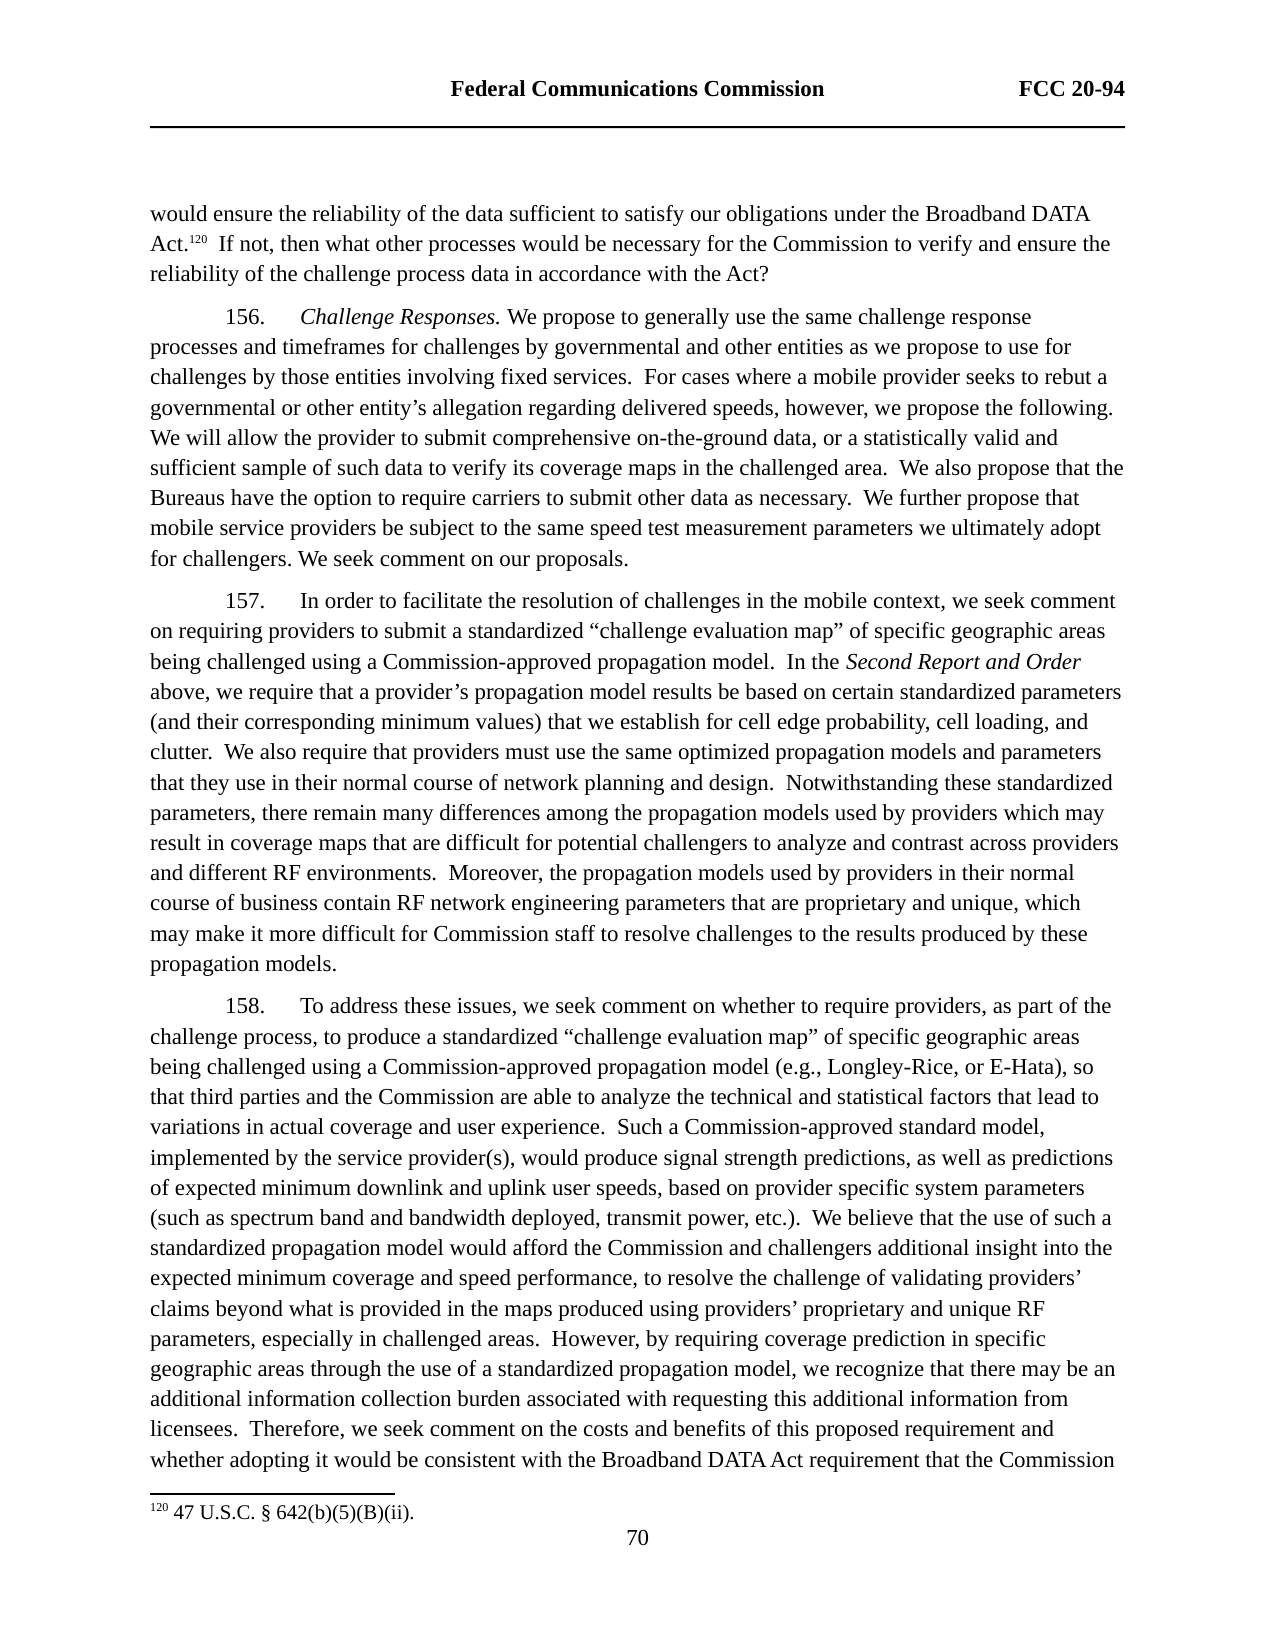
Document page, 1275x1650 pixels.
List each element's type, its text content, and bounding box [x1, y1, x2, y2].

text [150, 200, 1125, 287]
text Challenge Responses. We propose to generally use the same challenge response processes and timeframes for challenges by governmental and other entities as we propose to use for challenges by those entities involving fixed services. For cases where a mobile provider seeks to rebut a governmental or other entity’s allegation regarding delivered speeds, however, we propose the following. We will allow the provider to submit comprehensive on-the-ground data, or a statistically valid and sufficient sample of such data to verify its coverage maps in the challenged area. We also propose that the Bureaus have the option to require carriers to submit other data as necessary. We further propose that mobile service providers be subject to the same speed test measurement parameters we ultimately adopt for challengers. We seek comment on our proposals. [150, 303, 1125, 571]
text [150, 993, 1125, 1472]
text In order to facilitate the resolution of challenges in the mobile context, we seek comment on requiring providers to submit a standardized “challenge evaluation map” of specific geographic areas being challenged using a Commission-approved propagation model. In the Second Report and Order above, we require that a provider’s propagation model results be based on certain standardized parameters (and their corresponding minimum values) that we establish for cell edge probability, cell loading, and clutter. We also require that providers must use the same optimized propagation models and parameters that they use in their normal course of network planning and design. Notwithstanding these standardized parameters, there remain many differences among the propagation models used by providers which may result in coverage maps that are difficult for potential challengers to analyze and contrast across providers and different RF environments. Moreover, the propagation models used by providers in their normal course of business contain RF network engineering parameters that are proprietary and unique, which may make it more difficult for Commission staff to resolve challenges to the results produced by these propagation models. [150, 587, 1125, 976]
